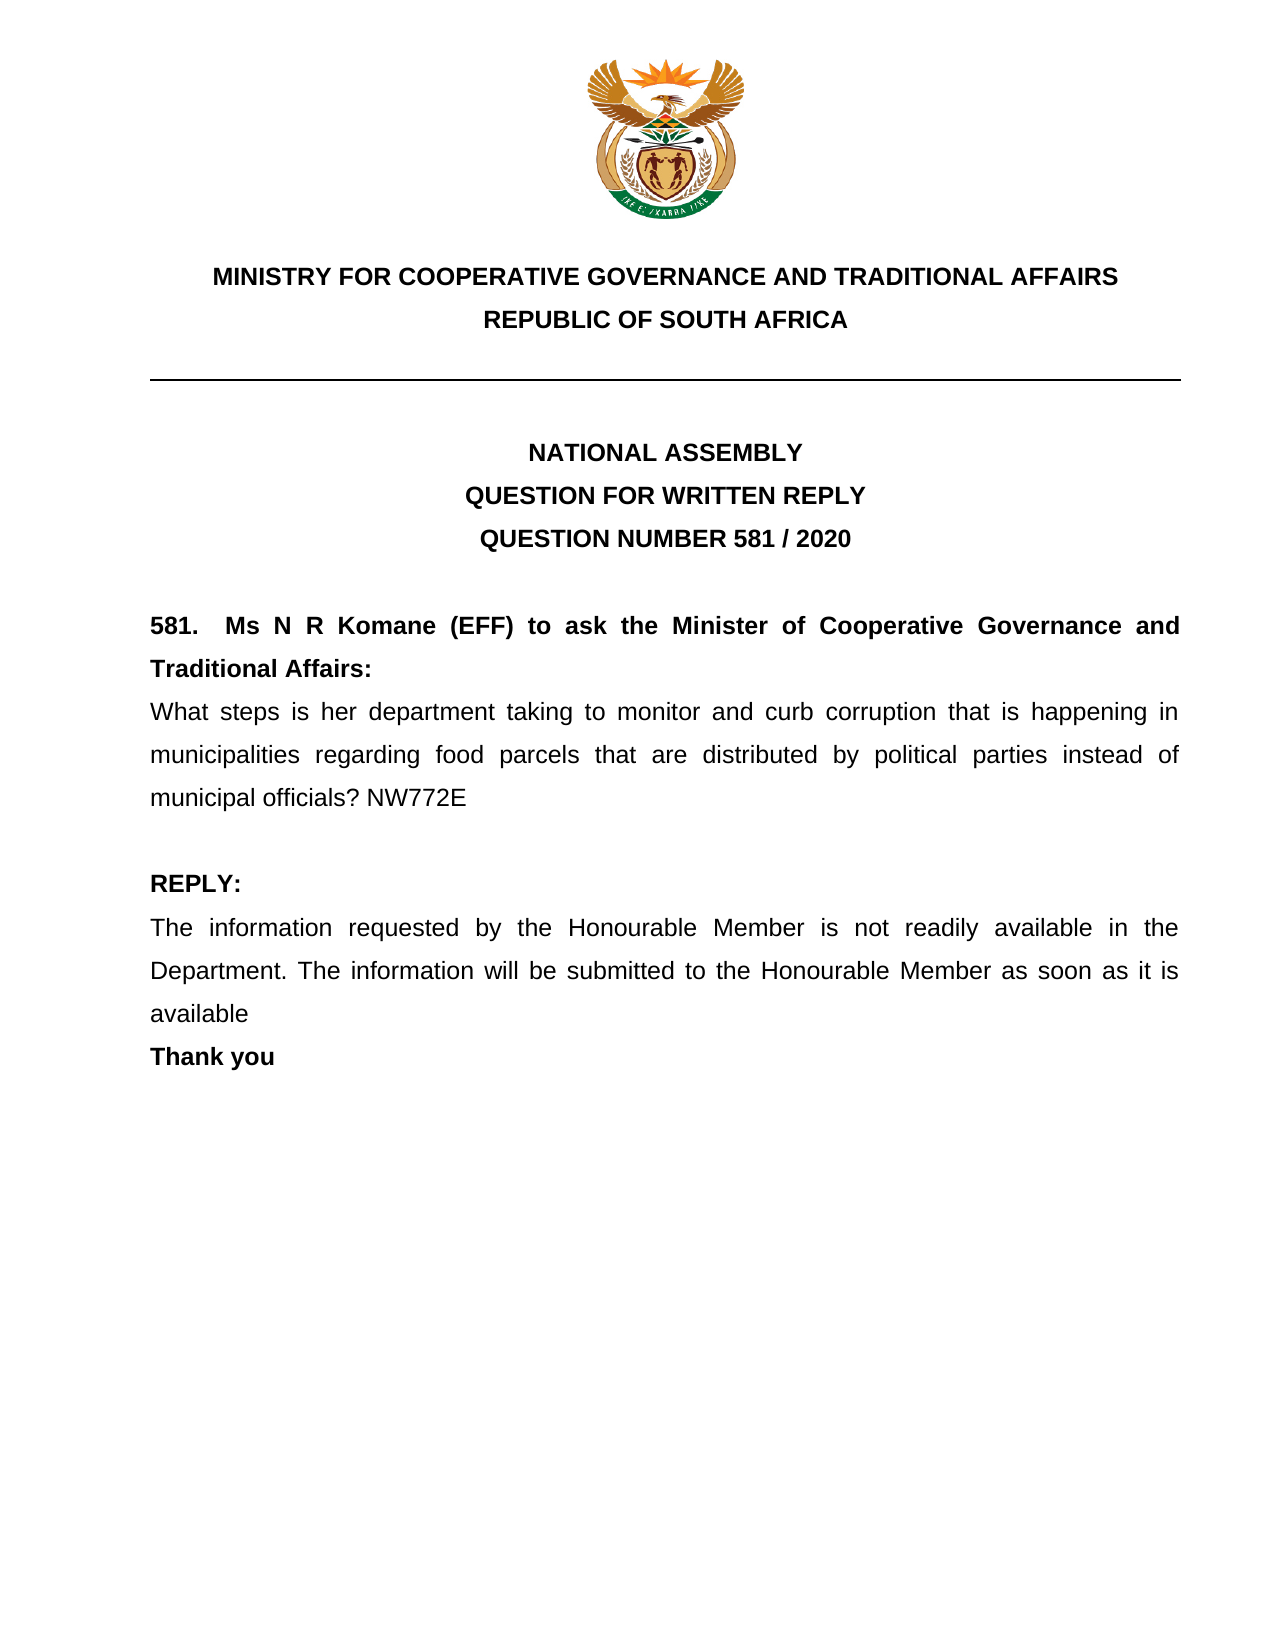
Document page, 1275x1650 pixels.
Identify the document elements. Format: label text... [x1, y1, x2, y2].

text NATIONAL ASSEMBLY [150, 438, 1181, 467]
picture [587, 59, 744, 219]
text The information requested by the Honourable Member is not readily available in the Department. The information will be submitted to the Honourable Member as soon as it is available [150, 913, 1181, 1028]
text REPLY: [150, 869, 1181, 898]
text What steps is her department taking to monitor and curb corruption that is happening in municipalities regarding food parcels that are distributed by political parties instead of municipal officials? NW772E [150, 697, 1181, 812]
text REPUBLIC OF SOUTH AFRICA [150, 305, 1181, 334]
text QUESTION NUMBER 581 / 2020 [150, 524, 1181, 553]
text MINISTRY FOR COOPERATIVE GOVERNANCE AND TRADITIONAL AFFAIRS [150, 262, 1181, 291]
text Thank you [150, 1042, 1181, 1071]
text 581. Ms N R Komane (EFF) to ask the Minister of Cooperative Governance and Traditional Affairs: [150, 611, 1181, 683]
text QUESTION FOR WRITTEN REPLY [150, 481, 1181, 510]
